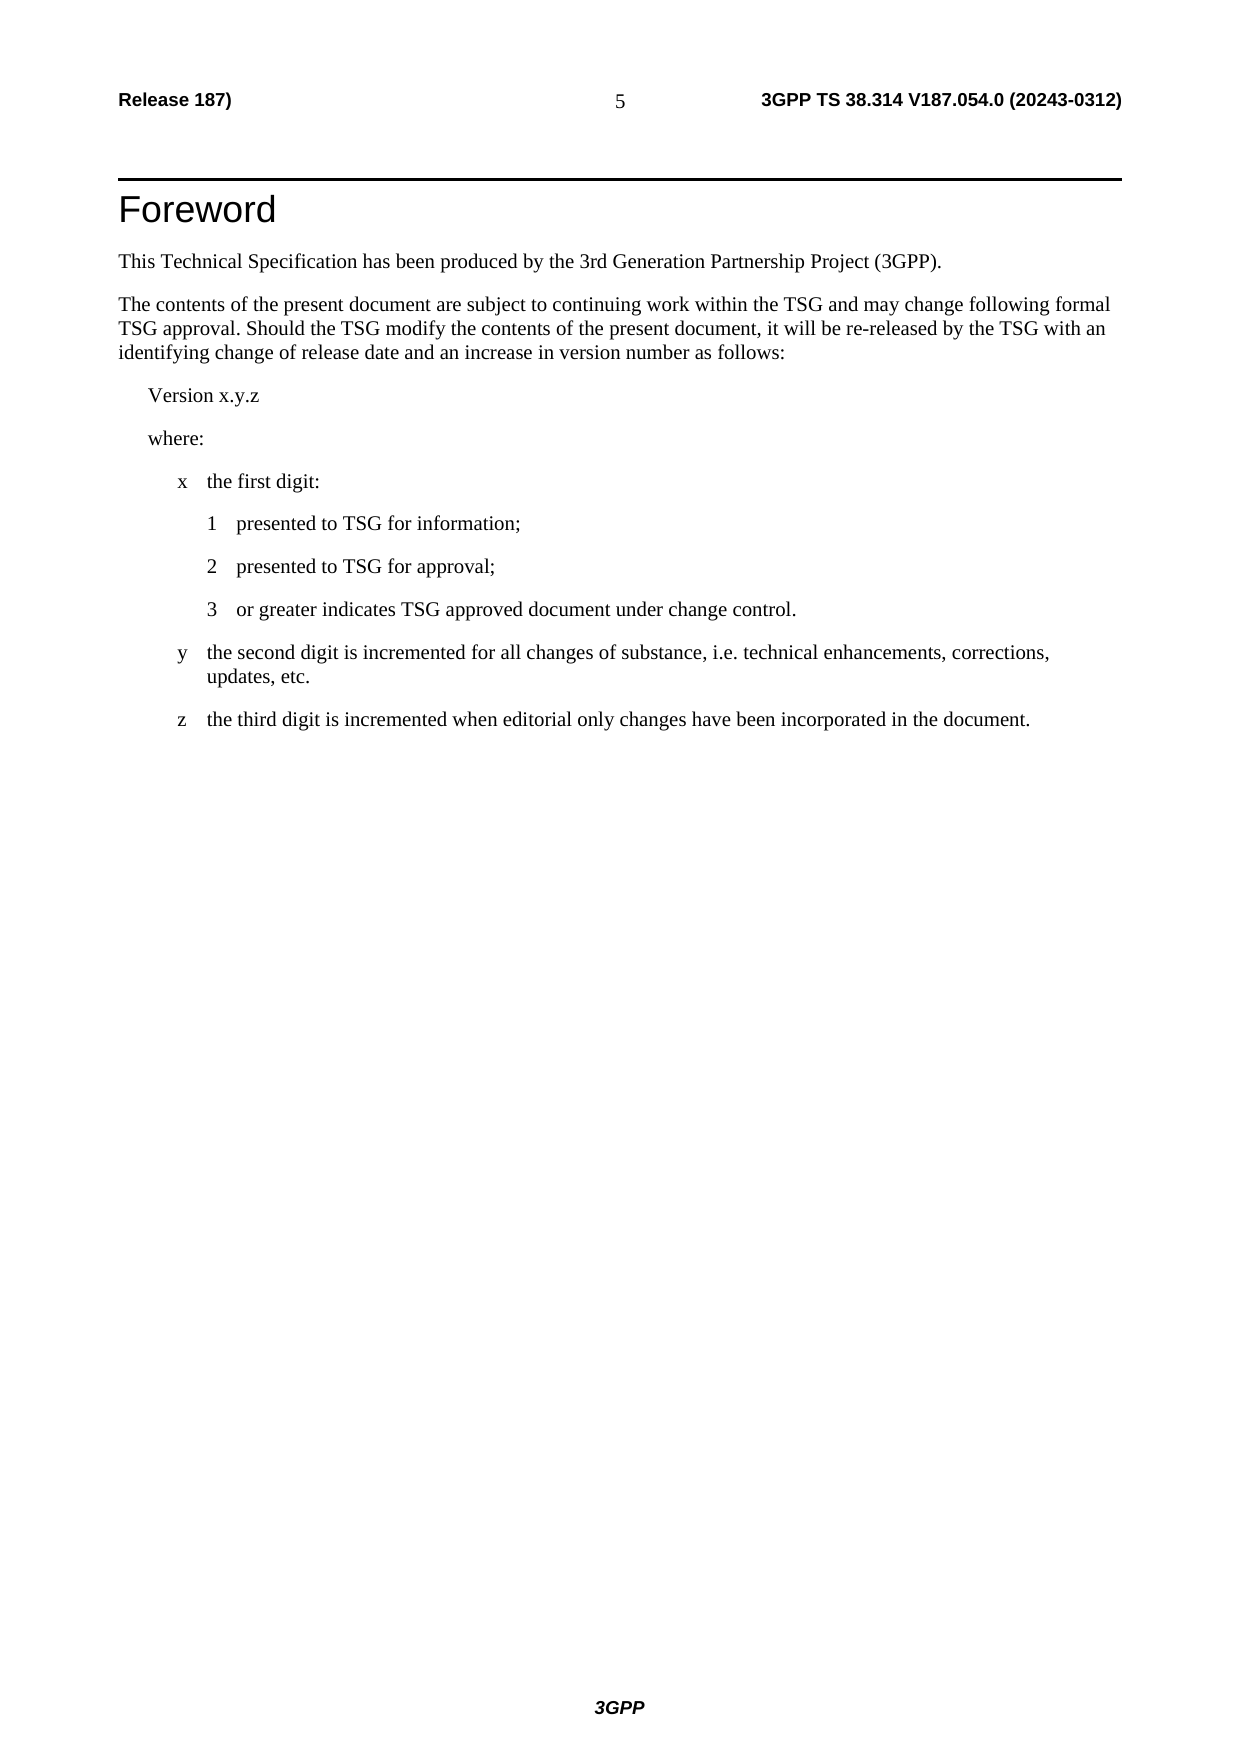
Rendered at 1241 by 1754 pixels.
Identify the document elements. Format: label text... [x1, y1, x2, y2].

text 3 or greater indicates TSG approved document under change control. [207, 597, 1122, 621]
text x the first digit: [177, 468, 1122, 493]
subtitle Foreword [118, 181, 1122, 230]
text The contents of the present document are subject to continuing work within the TSG and may change following formal TSG approval. Should the TSG modify the contents of the present document, it will be re-released by the TSG with an identifying change of release date and an increase in version number as follows: [118, 292, 1122, 364]
text y the second digit is incremented for all changes of substance, i.e. technical enhancements, corrections, updates, etc. [177, 640, 1122, 688]
text This Technical Specification has been produced by the 3rd Generation Partnership Project (3GPP). [118, 249, 1122, 273]
text z the third digit is incremented when editorial only changes have been incorporated in the document. [177, 707, 1122, 731]
text 2 presented to TSG for approval; [207, 554, 1122, 578]
text 1 presented to TSG for information; [207, 511, 1122, 535]
text Version x.y.z [148, 383, 1122, 407]
text where: [148, 426, 1122, 450]
